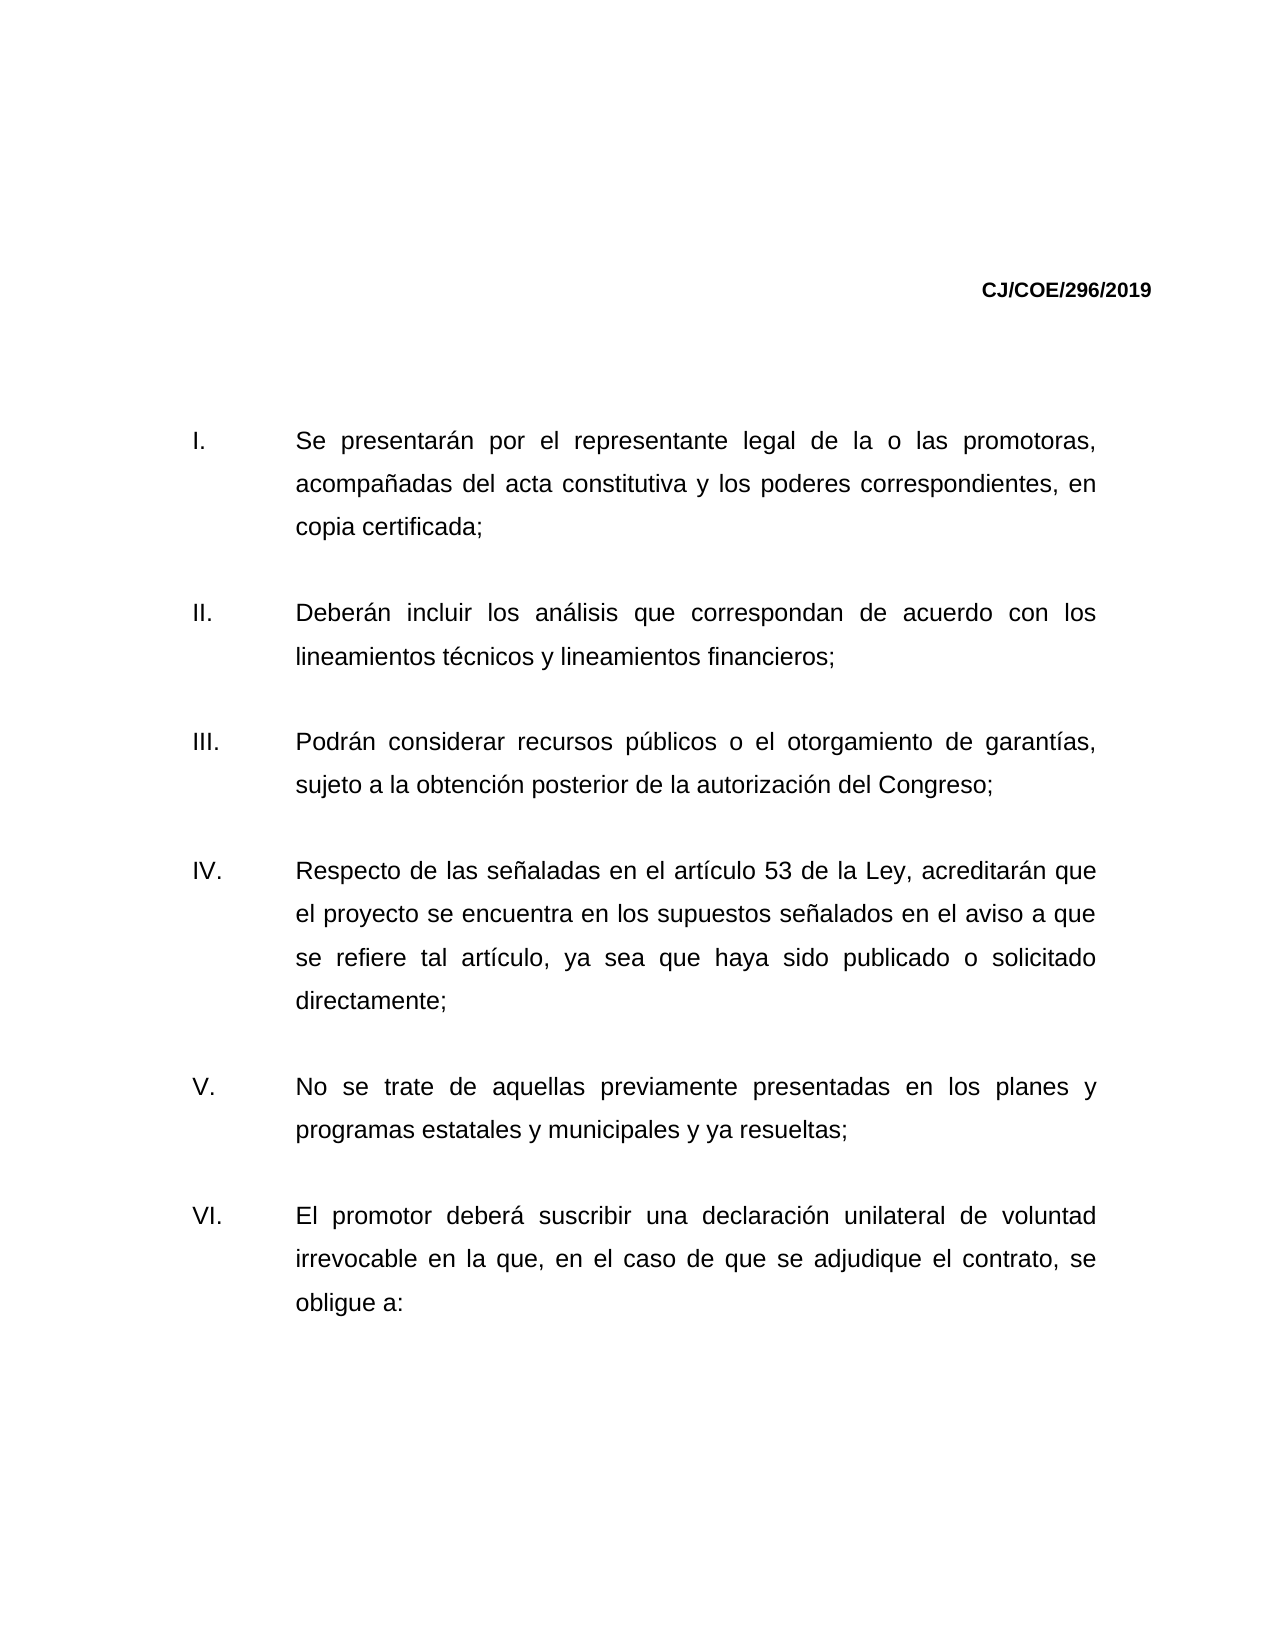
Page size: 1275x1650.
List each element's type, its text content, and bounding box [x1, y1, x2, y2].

list No se trate de aquellas previamente presentadas en los planes y programas estatales y municipales y ya resueltas; [192, 1072, 1098, 1144]
text I. Se presentarán por el representante legal de la o las promotoras, acompañadas del acta constitutiva y los poderes correspondientes, en copia certificada; [192, 426, 1098, 541]
text IV. Respecto de las señaladas en el artículo 53 de la Ley, acreditarán que el proyecto se encuentra en los supuestos señalados en el aviso a que se refiere tal artículo, ya sea que haya sido publicado o solicitado directamente; [192, 856, 1098, 1014]
text II. Deberán incluir los análisis que correspondan de acuerdo con los lineamientos técnicos y lineamientos financieros; [192, 598, 1098, 670]
list El promotor deberá suscribir una declaración unilateral de voluntad irrevocable en la que, en el caso de que se adjudique el contrato, se obligue a: [192, 1201, 1098, 1316]
text III. Podrán considerar recursos públicos o el otorgamiento de garantías, sujeto a la obtención posterior de la autorización del Congreso; [192, 727, 1098, 799]
